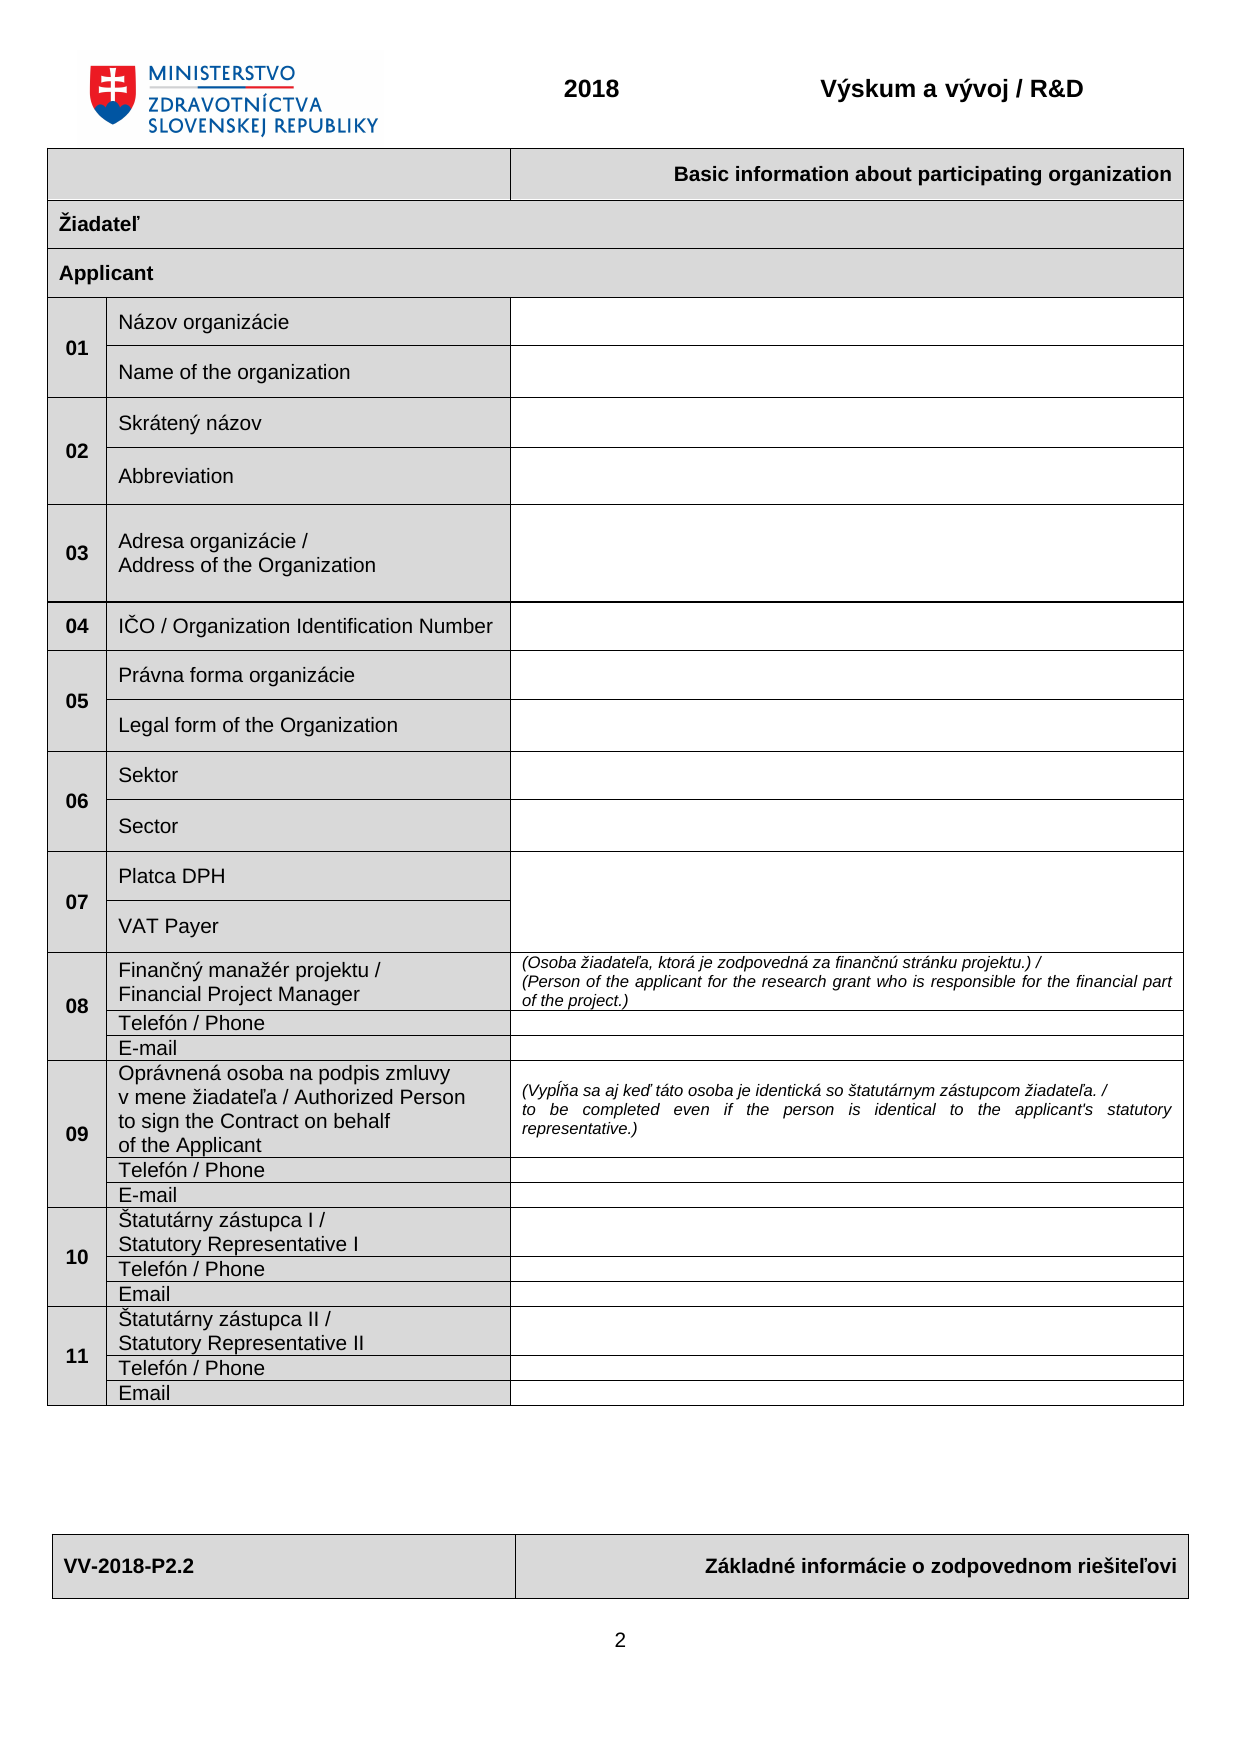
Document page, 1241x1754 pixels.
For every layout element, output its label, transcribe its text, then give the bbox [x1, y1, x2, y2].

table_cell Adresa organizácie / Address of the Organization [107, 505, 510, 601]
table_header VV-2018-P2.1 [48, 149, 510, 199]
table_cell [511, 505, 1183, 601]
table_cell [511, 298, 1183, 345]
table_cell Name of the organization [107, 346, 510, 397]
table_cell [511, 1381, 1183, 1405]
table_cell [511, 448, 1183, 504]
table_cell 03 [48, 505, 106, 601]
picture [77, 50, 384, 148]
table_cell 04 [48, 603, 106, 650]
table_cell [511, 1011, 1183, 1035]
table_cell VAT Payer [107, 901, 510, 952]
table_cell 01 [48, 298, 106, 397]
table_cell Štatutárny zástupca II / Statutory Representative II [107, 1307, 510, 1355]
table_cell Žiadateľ [48, 201, 1183, 248]
table_cell Názov organizácie [107, 298, 510, 345]
table_cell Basic information about participating organization [511, 149, 1183, 199]
table_cell 10 [48, 1208, 106, 1306]
table_cell Telefón / Phone [107, 1011, 510, 1035]
table_cell Telefón / Phone [107, 1356, 510, 1380]
table_cell [511, 651, 1183, 699]
table_cell [511, 752, 1183, 799]
table_cell [511, 1183, 1183, 1207]
table_cell E-mail [107, 1183, 510, 1207]
table_cell Email [107, 1282, 510, 1306]
table_cell [511, 700, 1183, 751]
table_cell Skrátený názov [107, 398, 510, 447]
table_cell Abbreviation [107, 448, 510, 504]
table_cell IČO / Organization Identification Number [107, 603, 510, 650]
table_cell (Vypĺňa sa aj keď táto osoba je identická so štatutárnym zástupcom žiadateľa. / to be completed even if the person is identical to the applicant's statutory representative.) [511, 1061, 1183, 1157]
table_cell 07 [48, 852, 106, 952]
table_cell Sektor [107, 752, 510, 799]
table_cell Telefón / Phone [107, 1257, 510, 1281]
table_cell Telefón / Phone [107, 1158, 510, 1182]
table_cell [511, 1257, 1183, 1281]
table_cell Oprávnená osoba na podpis zmluvy v mene žiadateľa / Authorized Person to sign the Contract on behalf of the Applicant [107, 1061, 510, 1157]
table_cell [511, 852, 1183, 952]
table_cell [511, 398, 1183, 447]
table_cell [511, 1158, 1183, 1182]
table_cell Sector [107, 800, 510, 851]
table_cell 08 [48, 953, 106, 1060]
table_cell [511, 1208, 1183, 1256]
table_cell [511, 800, 1183, 851]
table_cell (Osoba žiadateľa, ktorá je zodpovedná za finančnú stránku projektu.) / (Person of the applicant for the research grant who is responsible for the financial part of the project.) [511, 953, 1183, 1010]
table_cell Email [107, 1381, 510, 1405]
table_cell 05 [48, 651, 106, 751]
table_cell 06 [48, 752, 106, 851]
table_cell 02 [48, 398, 106, 504]
table_cell Finančný manažér projektu / Financial Project Manager [107, 953, 510, 1010]
table_cell [511, 1282, 1183, 1306]
table_cell [511, 603, 1183, 650]
table_cell E-mail [107, 1036, 510, 1060]
table_cell [511, 1036, 1183, 1060]
table_cell Štatutárny zástupca I / Statutory Representative I [107, 1208, 510, 1256]
table_cell [511, 1356, 1183, 1380]
table_cell Applicant [48, 249, 1183, 297]
table_header Základné informácie o zodpovednom riešiteľovi [516, 1535, 1188, 1598]
table_header VV-2018-P2.2 [53, 1535, 515, 1598]
table_cell Právna forma organizácie [107, 651, 510, 699]
table_cell 09 [48, 1061, 106, 1207]
table_cell 11 [48, 1307, 106, 1405]
table_cell [511, 346, 1183, 397]
table_cell Platca DPH [107, 852, 510, 900]
table_cell Legal form of the Organization [107, 700, 510, 751]
table_cell [511, 1307, 1183, 1355]
